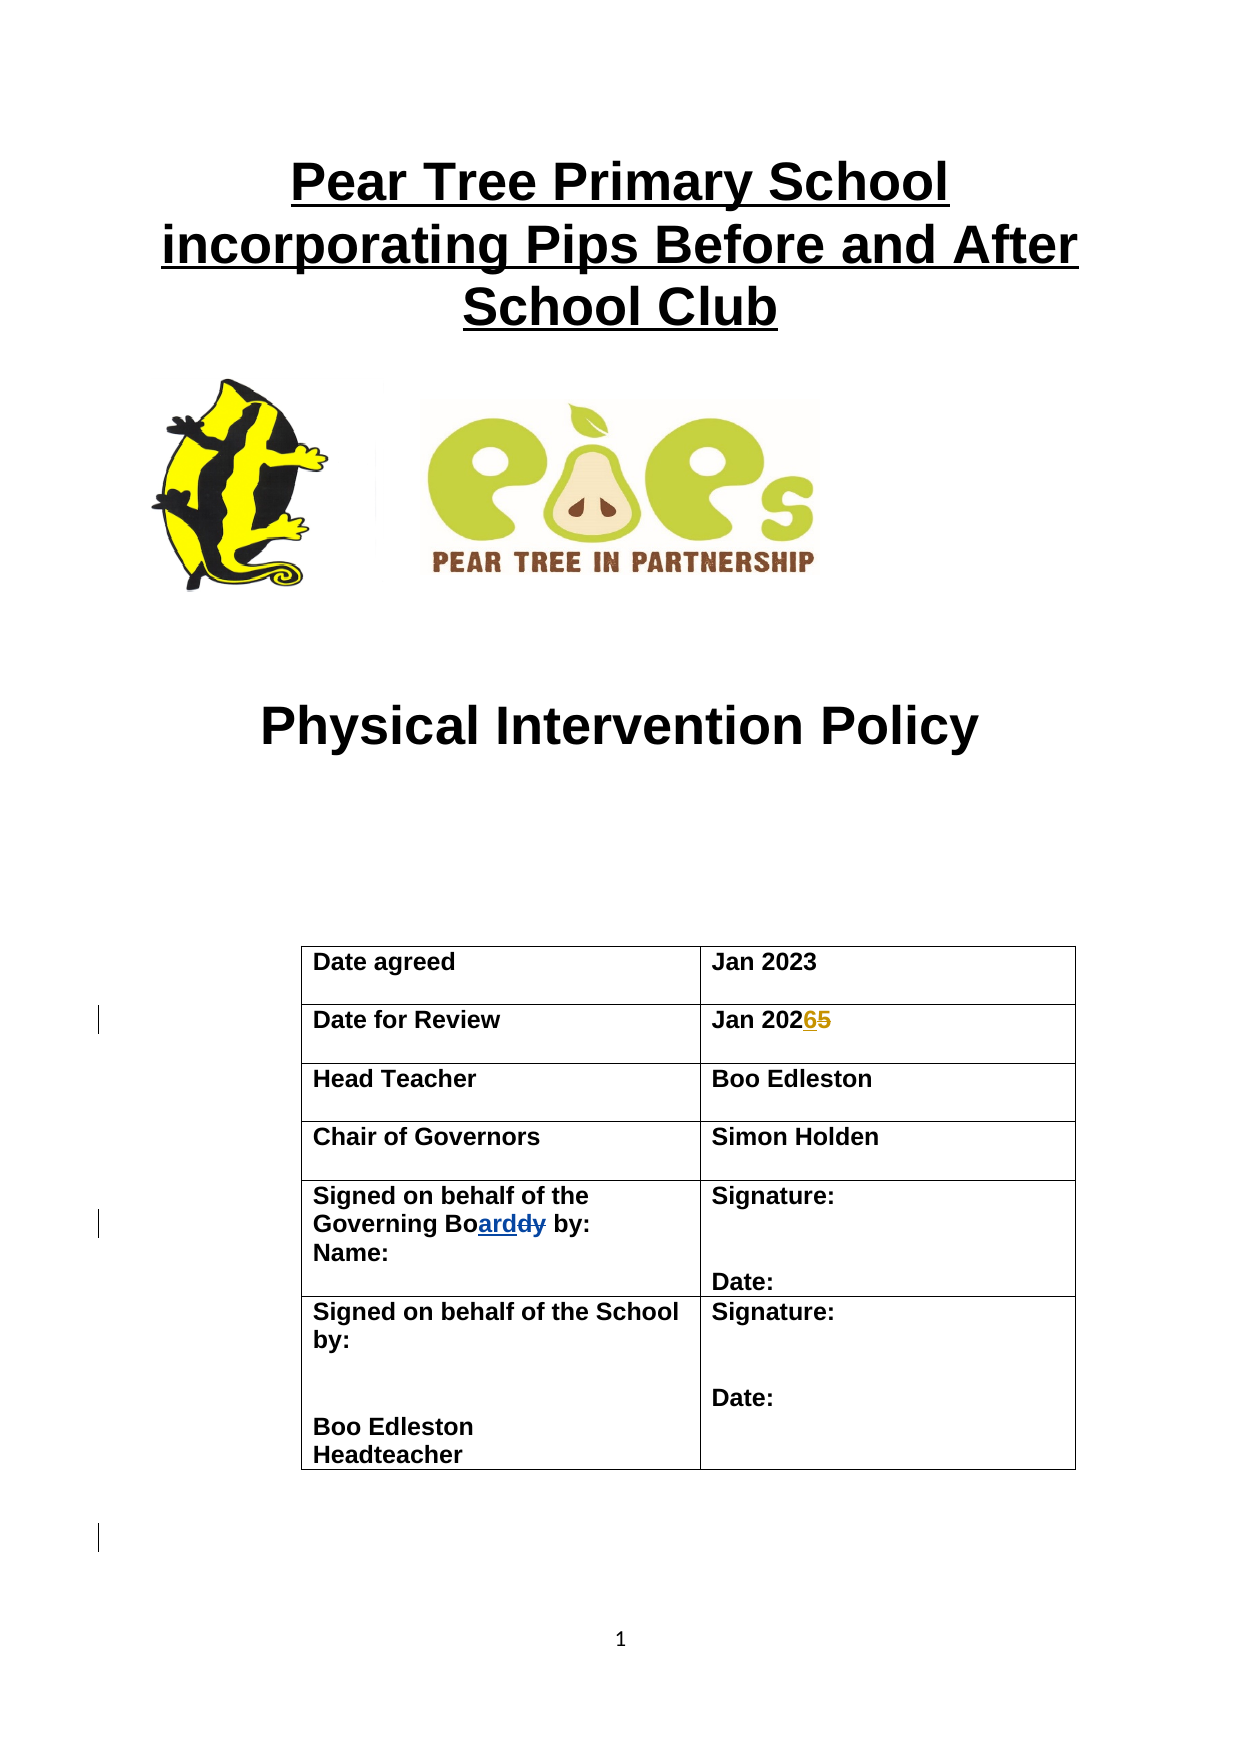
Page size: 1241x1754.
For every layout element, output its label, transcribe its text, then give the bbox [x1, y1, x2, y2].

table_header Jan 2023 [701, 947, 1075, 1004]
picture [420, 399, 820, 575]
table_cell Signature: Date: [701, 1297, 1075, 1469]
table_cell Head Teacher [302, 1064, 700, 1121]
table_cell Signed on behalf of the Governing Bo by: Name: [302, 1181, 700, 1296]
table_cell Simon Holden [701, 1122, 1075, 1180]
table_cell Signed on behalf of the School by: Boo Edleston Headteacher [302, 1297, 700, 1469]
table_header Date agreed [302, 947, 700, 1004]
picture [150, 378, 384, 592]
table_cell Signature: Date: [701, 1181, 1075, 1296]
table_cell Chair of Governors [302, 1122, 700, 1180]
text Physical Intervention Policy [112, 693, 1128, 756]
table_cell Jan 202 [701, 1005, 1075, 1063]
text Pear Tree Primary School incorporating Pips Before and After School Club [112, 150, 1128, 337]
table_cell Date for Review [302, 1005, 700, 1063]
table_cell Boo Edleston [701, 1064, 1075, 1121]
